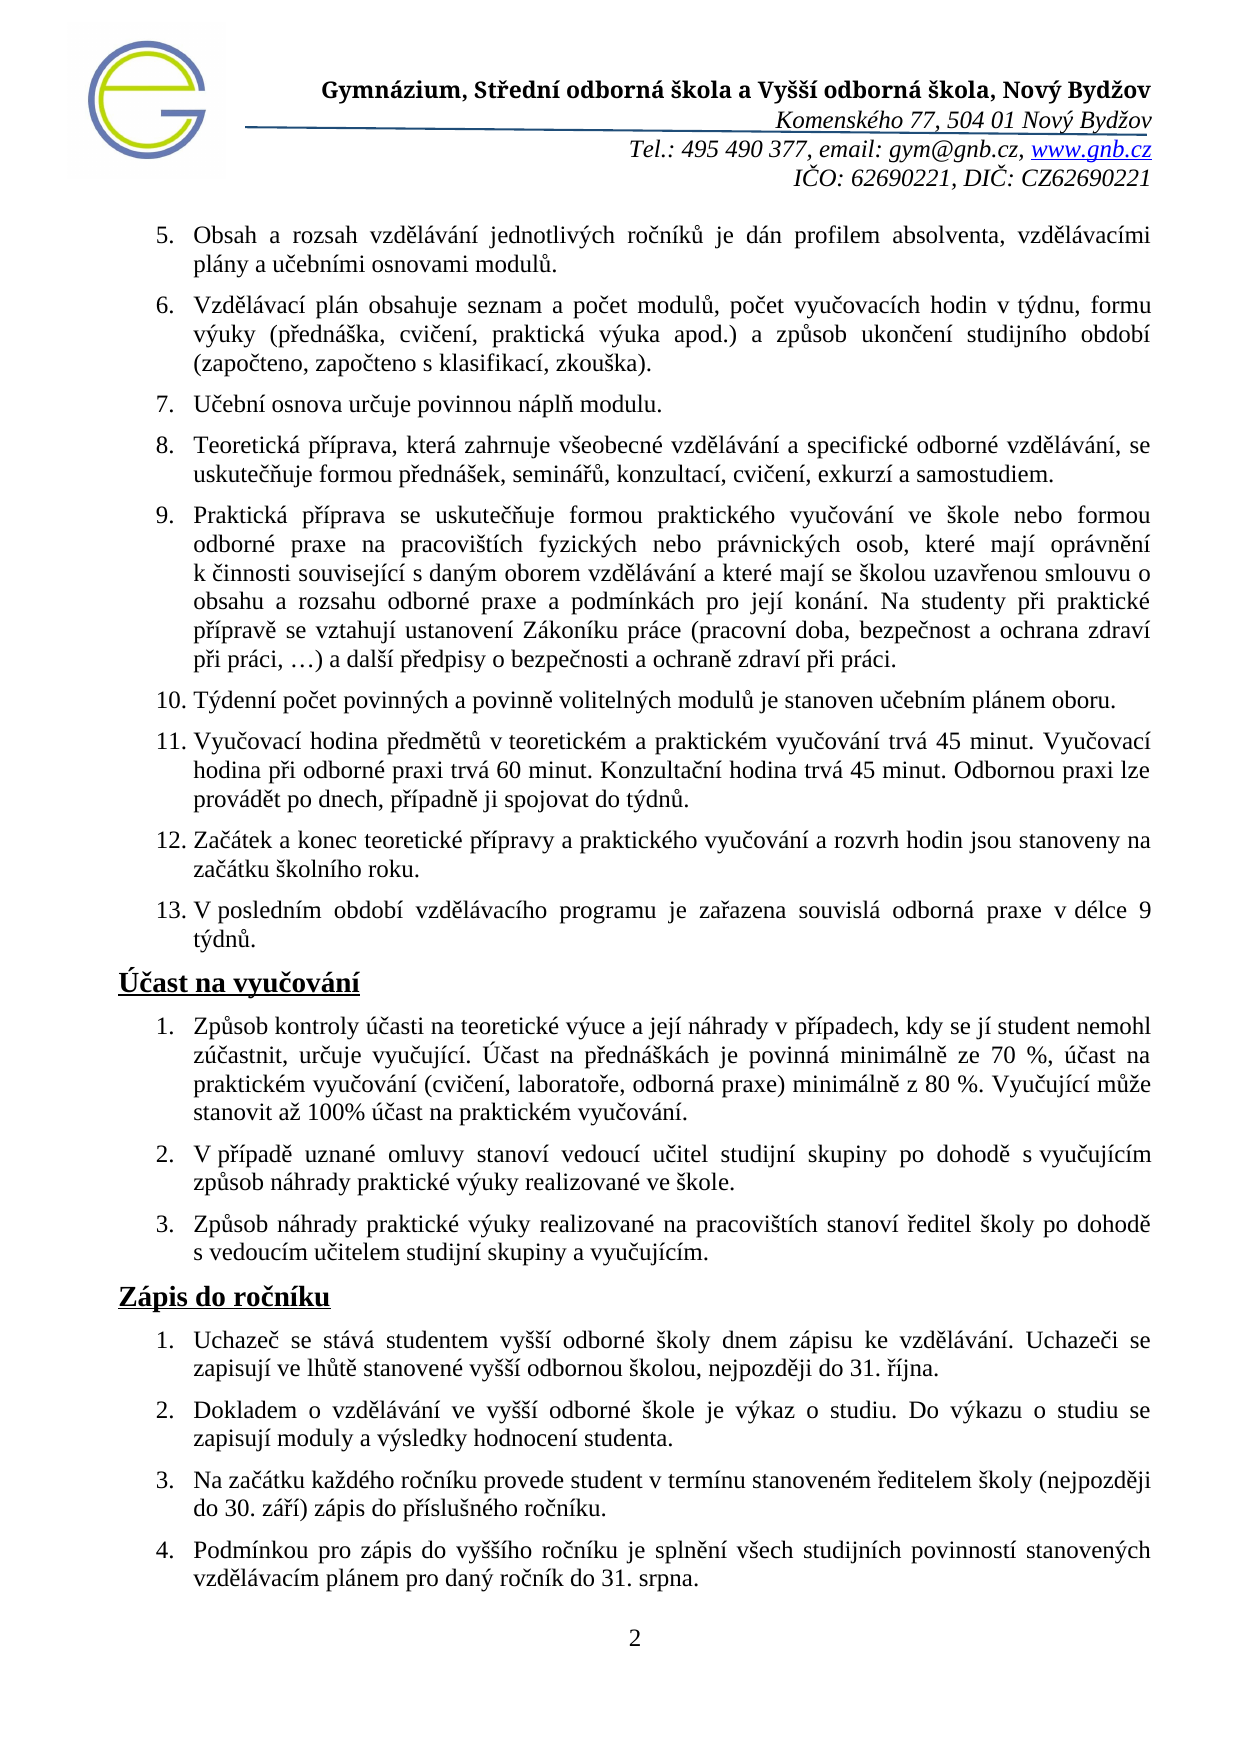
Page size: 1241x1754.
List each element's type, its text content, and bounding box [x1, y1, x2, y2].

list Podmínkou pro zápis do vyššího ročníku je splnění všech studijních povinností stanovených vzdělávacím plánem pro daný ročník do 31. srpna. [156, 1535, 1152, 1592]
list V posledním období vzdělávacího programu je zařazena souvislá odborná praxe v délce 9 týdnů. [156, 895, 1152, 953]
list Obsah a rozsah vzdělávání jednotlivých ročníků je dán profilem absolventa, vzdělávacími plány a učebními osnovami modulů. [156, 220, 1152, 278]
list Učební osnova určuje povinnou náplň modulu. [156, 389, 1152, 418]
list Týdenní počet povinných a povinně volitelných modulů je stanoven učebním plánem oboru. [156, 685, 1152, 714]
text Zápis do ročníku [118, 1279, 1152, 1312]
list Teoretická příprava, která zahrnuje všeobecné vzdělávání a specifické odborné vzdělávání, se uskutečňuje formou přednášek, seminářů, konzultací, cvičení, exkurzí a samostudiem. [156, 430, 1152, 488]
list Praktická příprava se uskutečňuje formou praktického vyučování ve škole nebo formou odborné praxe na pracovištích fyzických nebo právnických osob, které mají oprávnění k činnosti související s daným oborem vzdělávání a které mají se školou uzavřenou smlouvu o obsahu a rozsahu odborné praxe a podmínkách pro její konání. Na studenty při praktické přípravě se vztahují ustanovení Zákoníku práce (pracovní doba, bezpečnost a ochrana zdraví při práci, …) a další předpisy o bezpečnosti a ochraně zdraví při práci. [156, 500, 1152, 673]
list V případě uznané omluvy stanoví vedoucí učitel studijní skupiny po dohodě s vyučujícím způsob náhrady praktické výuky realizované ve škole. [156, 1139, 1152, 1196]
list Způsob kontroly účasti na teoretické výuce a její náhrady v případech, kdy se jí student nemohl zúčastnit, určuje vyučující. Účast na přednáškách je povinná minimálně ze 70 %, účast na praktickém vyučování (cvičení, laboratoře, odborná praxe) minimálně z 80 %. Vyučující může stanovit až 100% účast na praktickém vyučování. [156, 1011, 1152, 1126]
list Vyučovací hodina předmětů v teoretickém a praktickém vyučování trvá 45 minut. Vyučovací hodina při odborné praxi trvá 60 minut. Konzultační hodina trvá 45 minut. Odbornou praxi lze provádět po dnech, případně ji spojovat do týdnů. [156, 726, 1152, 813]
list Na začátku každého ročníku provede student v termínu stanoveném ředitelem školy (nejpozději do 30. září) zápis do příslušného ročníku. [156, 1465, 1152, 1522]
list Uchazeč se stává studentem vyšší odborné školy dnem zápisu ke vzdělávání. Uchazeči se zapisují ve lhůtě stanovené vyšší odbornou školou, nejpozději do 31. října. [156, 1325, 1152, 1382]
text Účast na vyučování [118, 965, 1152, 999]
list Dokladem o vzdělávání ve vyšší odborné škole je výkaz o studiu. Do výkazu o studiu se zapisují moduly a výsledky hodnocení studenta. [156, 1395, 1152, 1452]
list Vzdělávací plán obsahuje seznam a počet modulů, počet vyučovacích hodin v týdnu, formu výuky (přednáška, cvičení, praktická výuka apod.) a způsob ukončení studijního období (započteno, započteno s klasifikací, zkouška). [156, 290, 1152, 376]
list Způsob náhrady praktické výuky realizované na pracovištích stanoví ředitel školy po dohodě s vedoucím učitelem studijní skupiny a vyučujícím. [156, 1209, 1152, 1266]
picture [67, 22, 227, 179]
list Začátek a konec teoretické přípravy a praktického vyučování a rozvrh hodin jsou stanoveny na začátku školního roku. [156, 825, 1152, 883]
